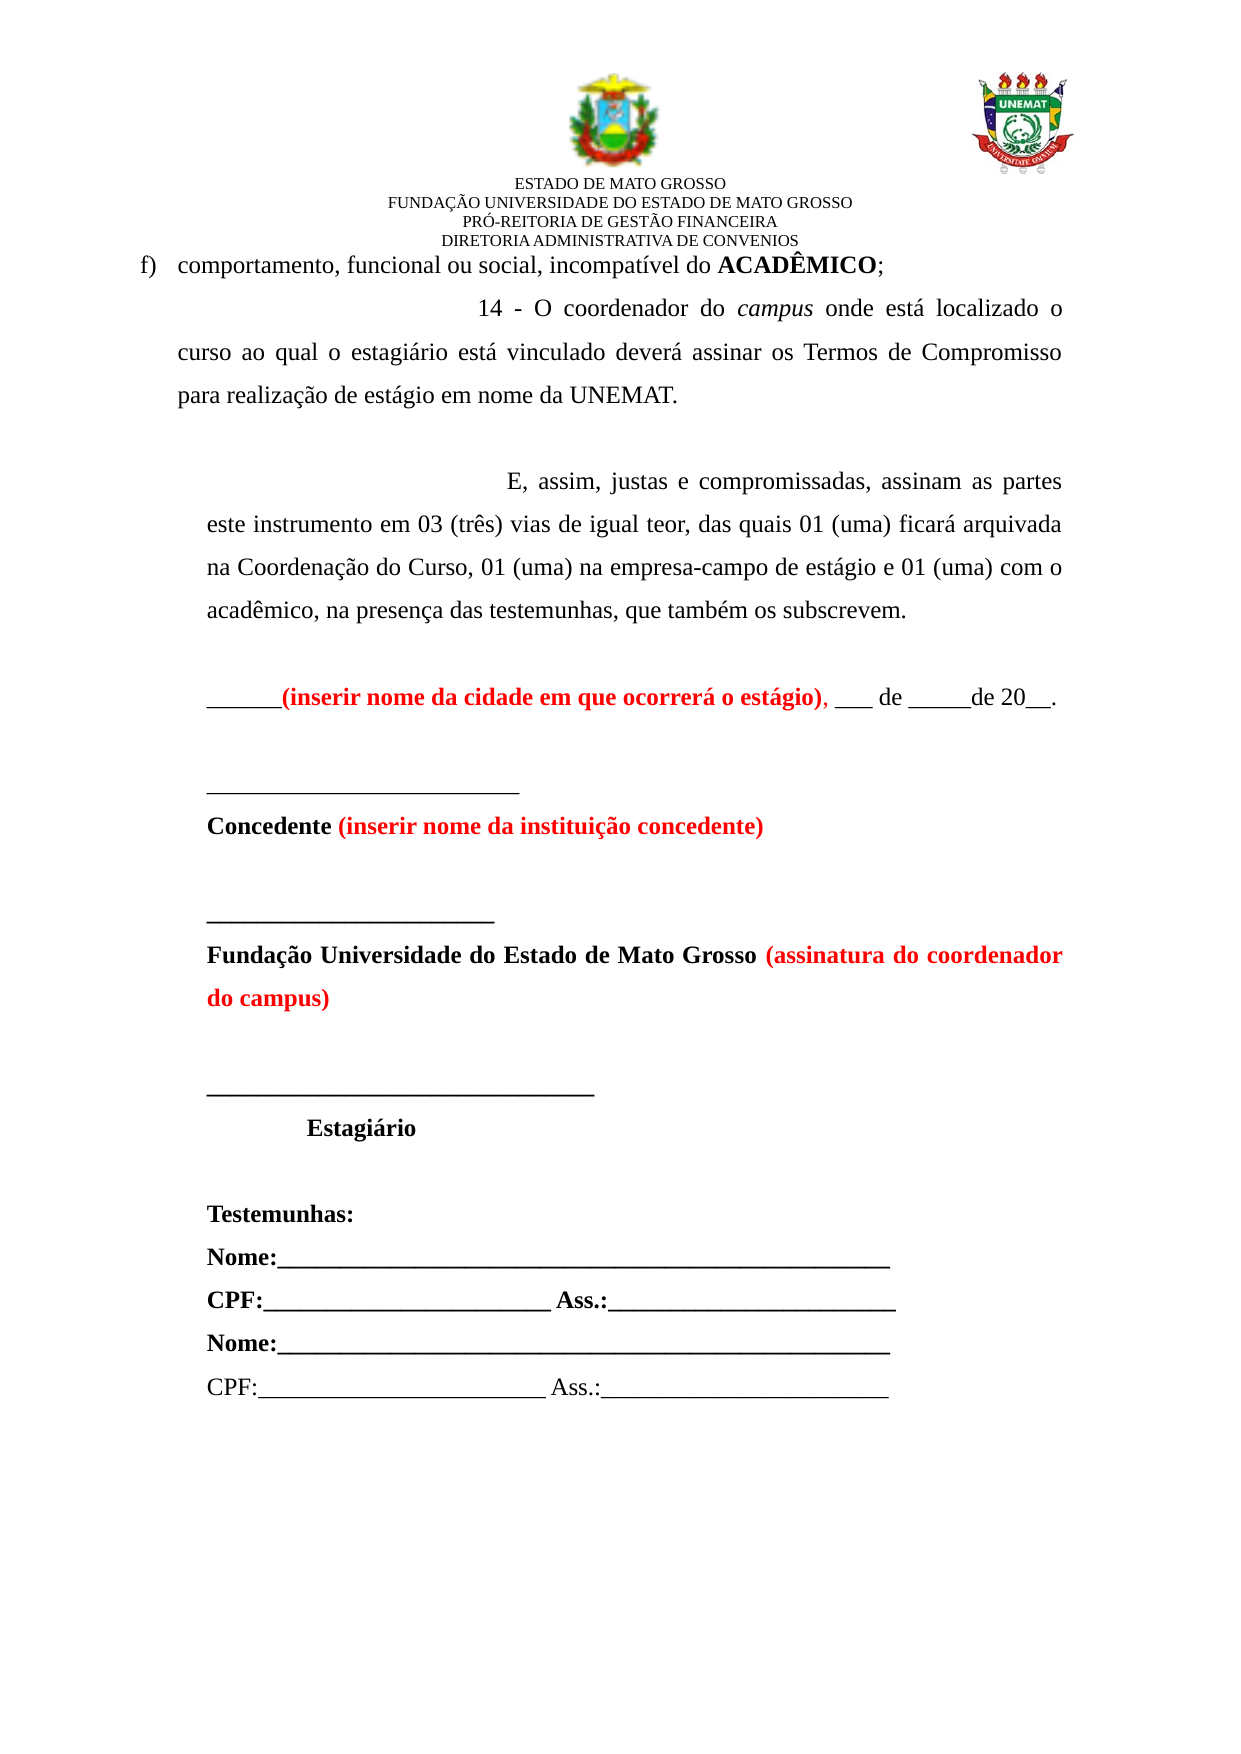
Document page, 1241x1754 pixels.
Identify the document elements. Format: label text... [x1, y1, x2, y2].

text Nome:_________________________________________________ [207, 1242, 1063, 1271]
text _______________________ [207, 897, 1063, 926]
text Nome:_________________________________________________ [207, 1328, 1063, 1357]
text CPF:_______________________ Ass.:_______________________ [207, 1372, 1063, 1400]
text _________________________ [207, 768, 1063, 797]
text 14 - O coordenador do campus onde está localizado o curso ao qual o estagiário está vinculado deverá assinar os Termos de Compromisso para realização de estágio em nome da UNEMAT. [177, 293, 1063, 408]
picture [946, 72, 1102, 174]
text Concedente (inserir nome da instituição concedente) [207, 811, 1063, 840]
text ______(inserir nome da cidade em que ocorrerá o estágio), ___ de _____de 20__. [207, 682, 1063, 710]
text CPF:_______________________ Ass.:_______________________ [207, 1285, 1063, 1314]
text _______________________________ [207, 1070, 1063, 1098]
text Estagiário [207, 1113, 1063, 1142]
text E, assim, justas e compromissadas, assinam as partes este instrumento em 03 (três) vias de igual teor, das quais 01 (uma) ficará arquivada na Coordenação do Curso, 01 (uma) na empresa-campo de estágio e 01 (uma) com o acadêmico, na presença das testemunhas, que também os subscrevem. [207, 466, 1063, 624]
text Testemunhas: [207, 1199, 1063, 1228]
list comportamento, funcional ou social, incompatível do ACADÊMICO; [140, 250, 1063, 279]
text Fundação Universidade do Estado de Mato Grosso (assinatura do coordenador do campus) [207, 940, 1063, 1012]
